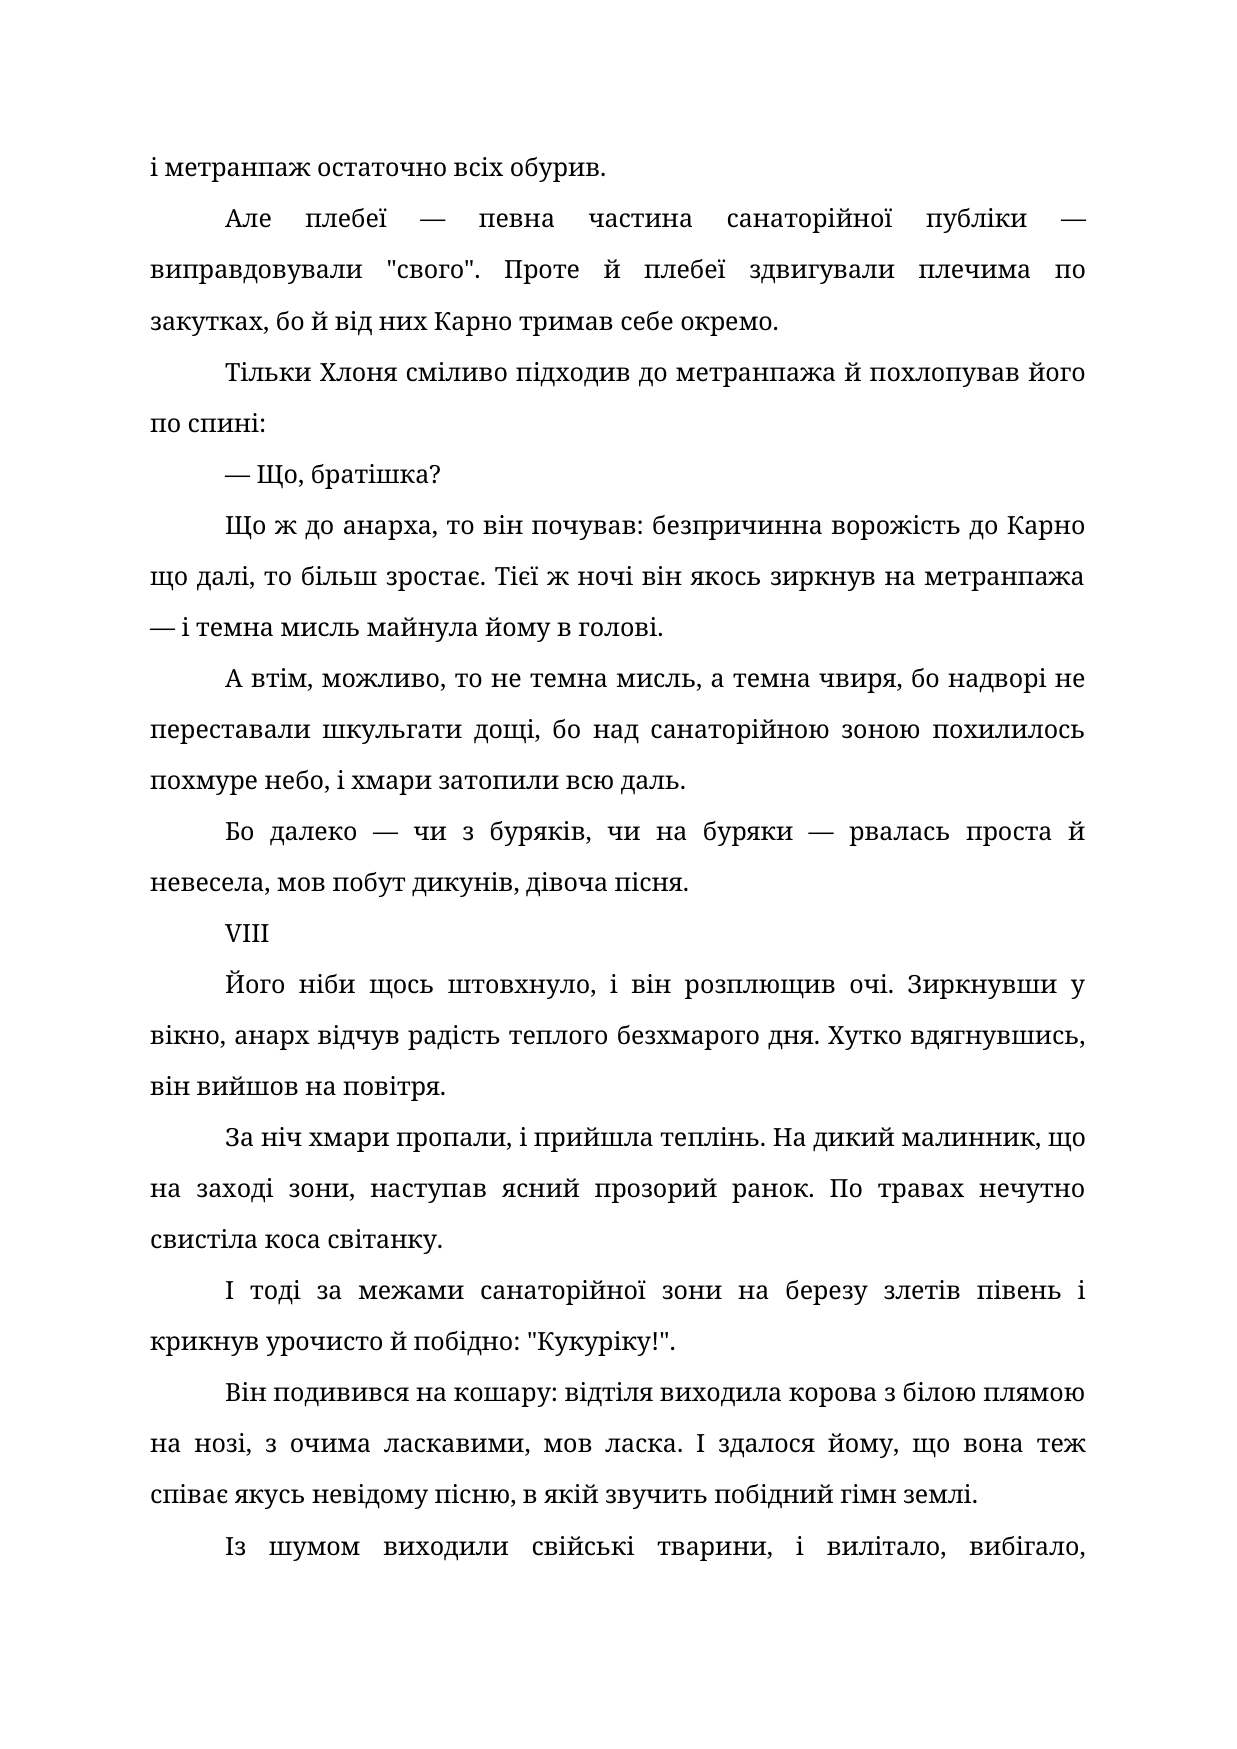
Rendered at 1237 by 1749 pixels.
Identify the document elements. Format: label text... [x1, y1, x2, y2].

text Він подивився на кошару: відтіля виходила корова з білою плямою на нозі, з очима ласкавими, мов ласка. І здалося йому, що вона теж співає якусь невідому пісню, в якій звучить побідний гімн землі. [150, 1375, 1086, 1511]
text А втім, можливо, то не темна мисль, а темна чвиря, бо надворі не переставали шкульгати дощі, бо над санаторійною зоною похилилось похмуре небо, і хмари затопили всю даль. [150, 660, 1086, 797]
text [150, 1528, 1086, 1562]
text Бо далеко — чи з буряків, чи на буряки — рвалась проста й невесела, мов побут дикунів, дівоча пісня. [150, 813, 1086, 899]
text Його ніби щось штовхнуло, і він розплющив очі. Зиркнувши у вікно, анарх відчув радість теплого безхмарого дня. Хутко вдягнувшись, він вийшов на повітря. [150, 967, 1086, 1103]
text За ніч хмари пропали, і прийшла теплінь. На дикий малинник, що на заході зони, наступав ясний прозорий ранок. По травах нечутно свистіла коса світанку. [150, 1120, 1086, 1256]
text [150, 150, 1086, 184]
text VIIІ [150, 916, 1086, 950]
text Що ж до анарха, то він почував: безпричинна ворожість до Карно що далі, то більш зростає. Тієї ж ночі він якось зиркнув на метранпажа — і темна мисль майнула йому в голові. [150, 507, 1086, 643]
text — Що, братішка? [150, 456, 1086, 490]
text І тоді за межами санаторійної зони на березу злетів півень і крикнув урочисто й побідно: "Кукуріку!". [150, 1273, 1086, 1358]
text Тільки Хлоня сміливо підходив до метранпажа й похлопував його по спині: [150, 354, 1086, 439]
text Але плебеї — певна частина санаторійної публіки — виправдовували "свого". Проте й плебеї здвигували плечима по закутках, бо й від них Карно тримав себе окремо. [150, 201, 1086, 337]
